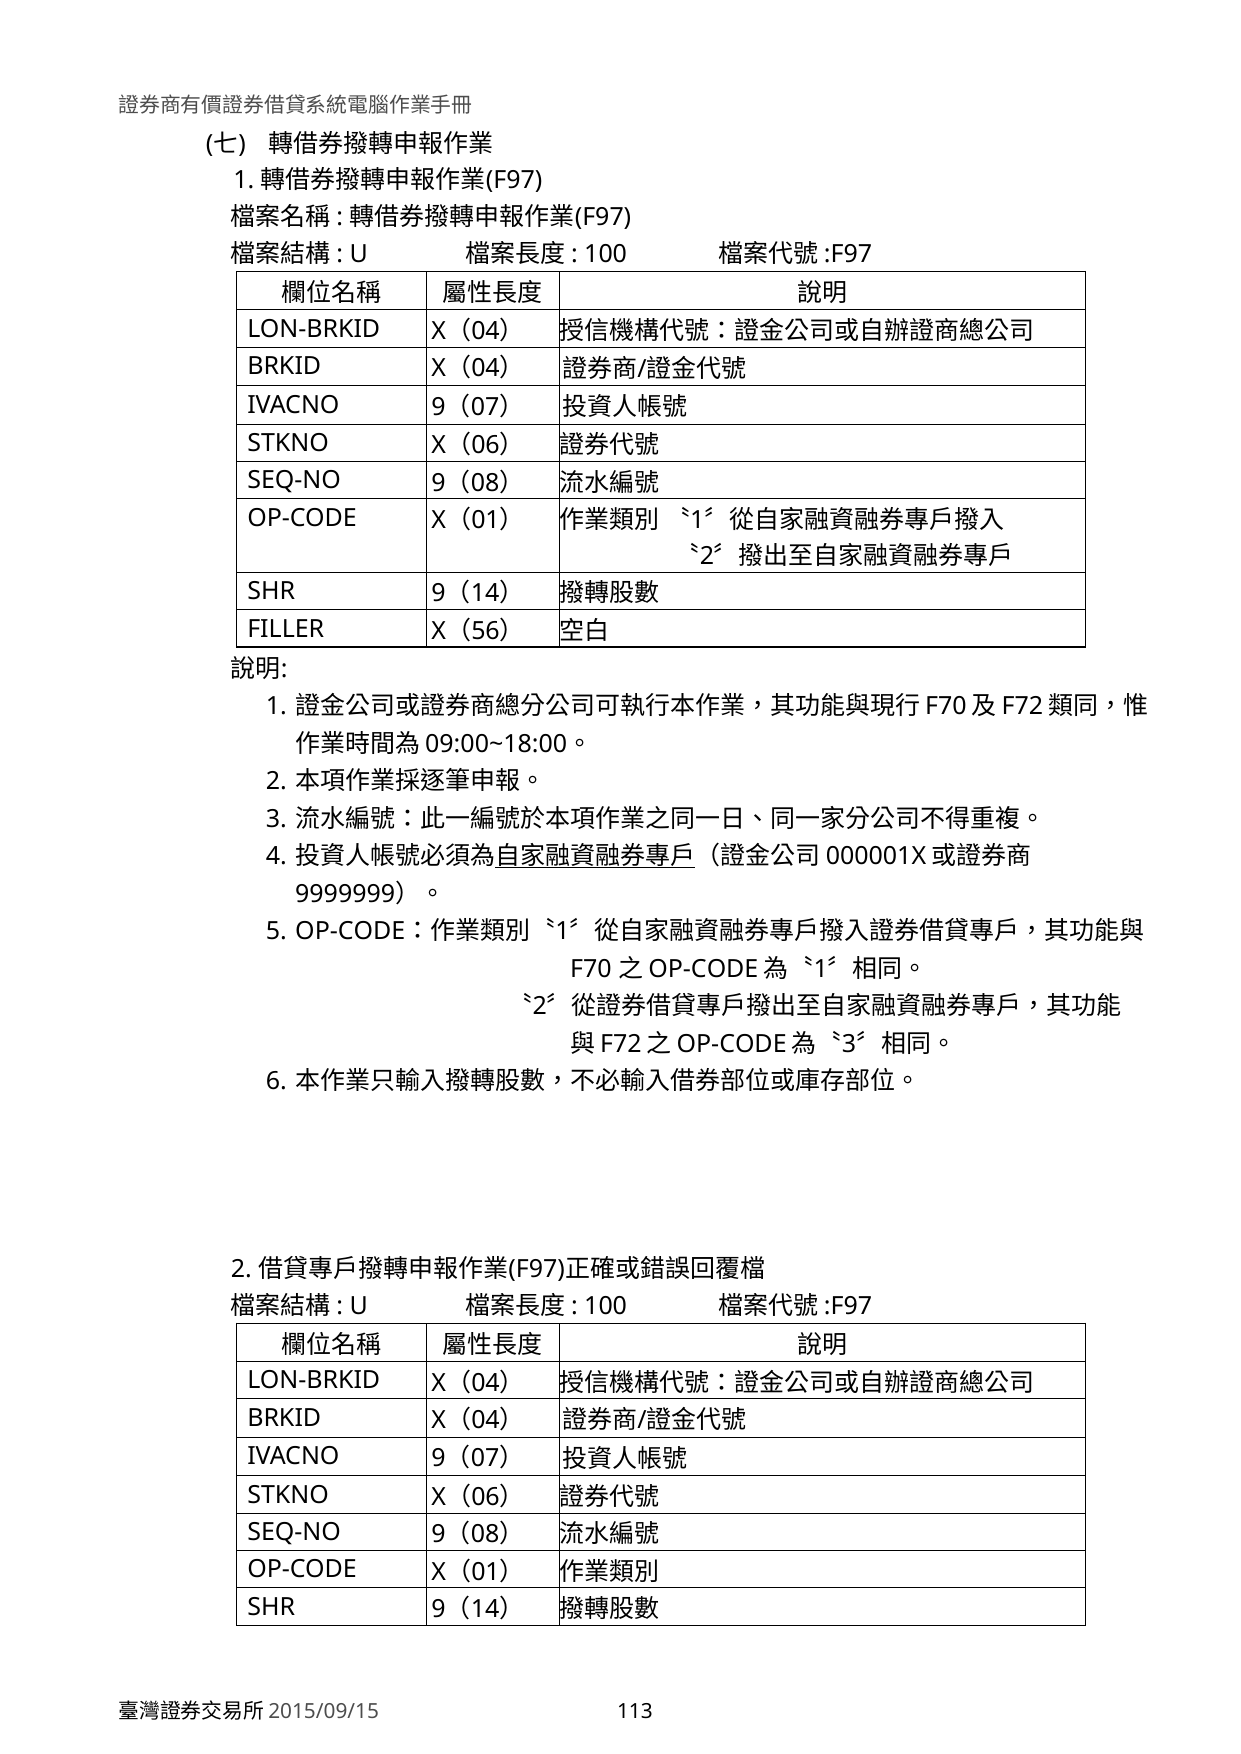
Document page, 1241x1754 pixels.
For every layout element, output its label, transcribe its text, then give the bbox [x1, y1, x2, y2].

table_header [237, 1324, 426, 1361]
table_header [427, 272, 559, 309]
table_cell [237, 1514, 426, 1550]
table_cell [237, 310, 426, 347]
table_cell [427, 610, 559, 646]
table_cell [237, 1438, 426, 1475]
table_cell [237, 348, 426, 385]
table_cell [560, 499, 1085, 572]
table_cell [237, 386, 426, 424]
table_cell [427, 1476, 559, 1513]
text 檔案名稱 : 轉借券撥轉申報作業(F97) [231, 196, 1152, 233]
text F70 之OP-CODE為〝1〞相同。 [295, 947, 1152, 985]
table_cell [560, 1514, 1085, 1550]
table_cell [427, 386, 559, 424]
list 本作業只輸入撥轉股數，不必輸入借券部位或庫存部位。 [266, 1060, 1152, 1097]
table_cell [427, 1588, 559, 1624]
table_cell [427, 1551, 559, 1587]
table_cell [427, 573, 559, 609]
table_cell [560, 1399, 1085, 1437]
text 說明: [118, 647, 1152, 685]
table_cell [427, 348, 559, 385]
text 與F72之OP-CODE為〝3〞相同。 [295, 1022, 1152, 1060]
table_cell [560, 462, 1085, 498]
list 流水編號：此一編號於本項作業之同一日、同一家分公司不得重複。 [266, 797, 1152, 835]
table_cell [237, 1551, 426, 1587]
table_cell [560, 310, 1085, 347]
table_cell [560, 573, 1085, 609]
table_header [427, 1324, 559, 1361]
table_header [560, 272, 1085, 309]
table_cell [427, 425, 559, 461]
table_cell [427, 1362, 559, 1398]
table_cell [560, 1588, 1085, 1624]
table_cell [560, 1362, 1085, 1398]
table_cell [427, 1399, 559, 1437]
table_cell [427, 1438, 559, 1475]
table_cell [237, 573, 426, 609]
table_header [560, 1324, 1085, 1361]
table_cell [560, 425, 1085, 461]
subtitle 轉借券撥轉申報作業 [206, 123, 1152, 159]
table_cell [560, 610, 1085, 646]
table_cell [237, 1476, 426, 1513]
text 1. 轉借券撥轉申報作業(F97) [168, 159, 1152, 196]
list 本項作業採逐筆申報。 [266, 760, 1152, 797]
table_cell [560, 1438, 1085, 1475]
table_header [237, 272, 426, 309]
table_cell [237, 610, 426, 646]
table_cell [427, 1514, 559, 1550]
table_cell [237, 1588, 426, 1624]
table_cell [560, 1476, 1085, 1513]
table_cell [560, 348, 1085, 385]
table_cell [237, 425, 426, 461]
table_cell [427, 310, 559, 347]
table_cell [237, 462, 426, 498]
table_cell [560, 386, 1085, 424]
text 2. 借貸專戶撥轉申報作業(F97)正確或錯誤回覆檔 [231, 1247, 1152, 1285]
text 檔案結構 : U 檔案長度 : 100 檔案代號 :F97 [231, 233, 1152, 271]
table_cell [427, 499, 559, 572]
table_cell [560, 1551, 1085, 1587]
text 檔案結構 : U 檔案長度 : 100 檔案代號 :F97 [231, 1285, 1152, 1322]
text 〝2〞從證券借貸專戶撥出至自家融資融券專戶，其功能 [295, 985, 1152, 1022]
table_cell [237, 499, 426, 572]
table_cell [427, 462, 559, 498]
list OP-CODE：作業類別〝1〞從自家融資融券專戶撥入證券借貸專戶，其功能與 [266, 910, 1152, 947]
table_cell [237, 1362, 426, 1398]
list 投資人帳號必須為自家融資融券專戶（證金公司 000001X或證券商 9999999）。 [266, 835, 1152, 910]
list 證金公司或證券商總分公司可執行本作業，其功能與現行F70及F72類同，惟作業時間為09:00~18:00。 [266, 685, 1152, 760]
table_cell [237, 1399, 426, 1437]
